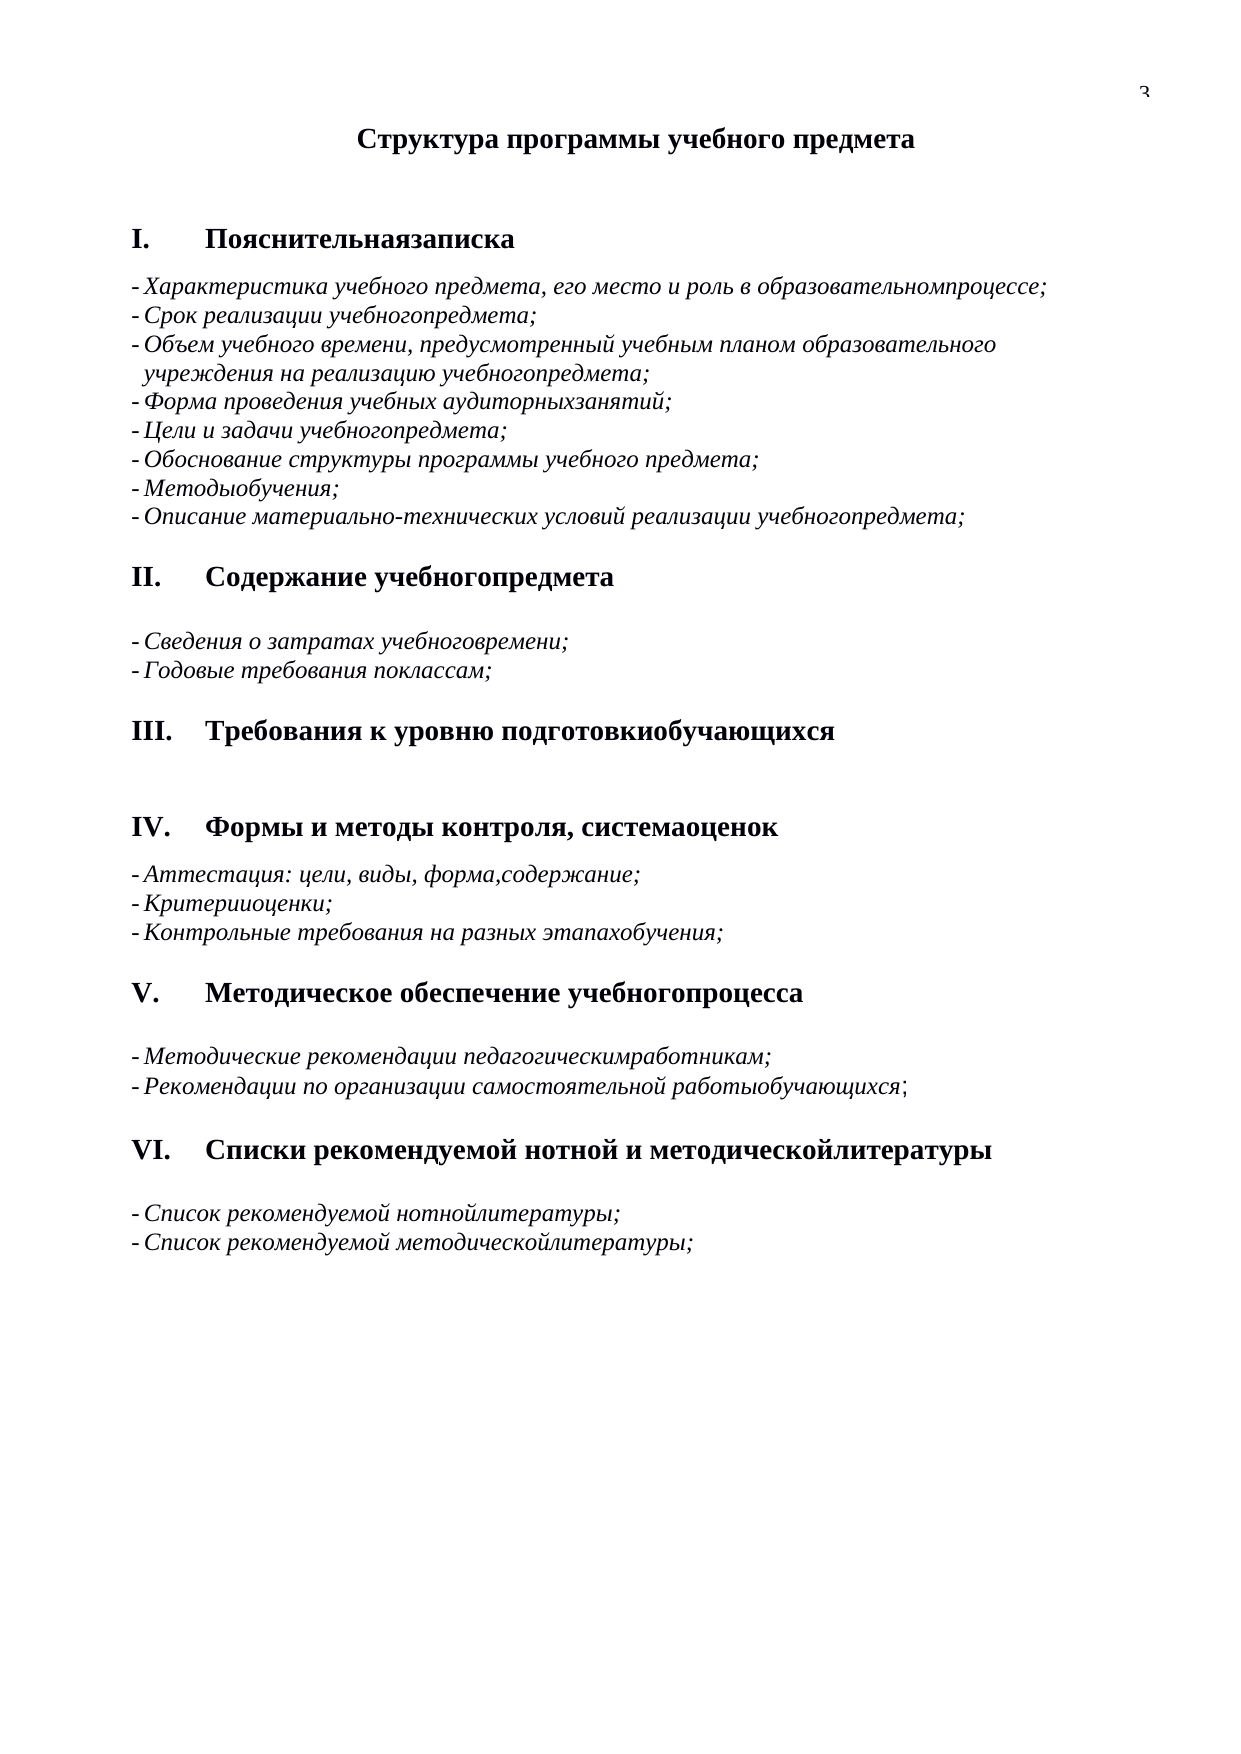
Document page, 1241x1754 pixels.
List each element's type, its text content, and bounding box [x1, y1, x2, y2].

list Форма проведения учебных аудиторныхзанятий; [131, 386, 1176, 415]
list Контрольные требования на разных этапахобучения; [131, 917, 1176, 946]
list Аттестация: цели, виды, форма,содержание; [131, 859, 1176, 888]
subtitle Содержание учебногопредмета [131, 559, 1176, 593]
subtitle Требования к уровню подготовкиобучающихся [131, 713, 1176, 747]
list Объем учебного времени, предусмотренный учебным планом образовательного учреждения на реализацию учебногопредмета; [131, 329, 999, 386]
list Методические рекомендации педагогическимработникам; [131, 1041, 1176, 1070]
list Пояснительнаязаписка [131, 222, 1176, 255]
list Обоснование структуры программы учебного предмета; [131, 444, 1176, 473]
list Список рекомендуемой методическойлитературы; [131, 1227, 1176, 1256]
list Срок реализации учебногопредмета; [131, 300, 1176, 329]
list Годовые требования поклассам; [131, 655, 1176, 683]
list Формы и методы контроля, системаоценок [131, 809, 1176, 843]
list Список рекомендуемой нотнойлитературы; [131, 1198, 1176, 1227]
list Описание материально-технических условий реализации учебногопредмета; [131, 501, 1176, 530]
list Цели и задачи учебногопредмета; [131, 415, 1176, 444]
list Рекомендации по организации самостоятельной работыобучающихся; [131, 1071, 1176, 1100]
subtitle Структура программы учебного предмета [356, 121, 1176, 154]
list Методыобучения; [131, 473, 1176, 501]
list Критерииоценки; [131, 888, 1176, 917]
subtitle Списки рекомендуемой нотной и методическойлитературы [131, 1132, 1176, 1166]
list Сведения о затратах учебноговремени; [131, 626, 1176, 655]
list Характеристика учебного предмета, его место и роль в образовательномпроцессе; [131, 271, 1176, 300]
subtitle Методическое обеспечение учебногопроцесса [131, 975, 1176, 1008]
